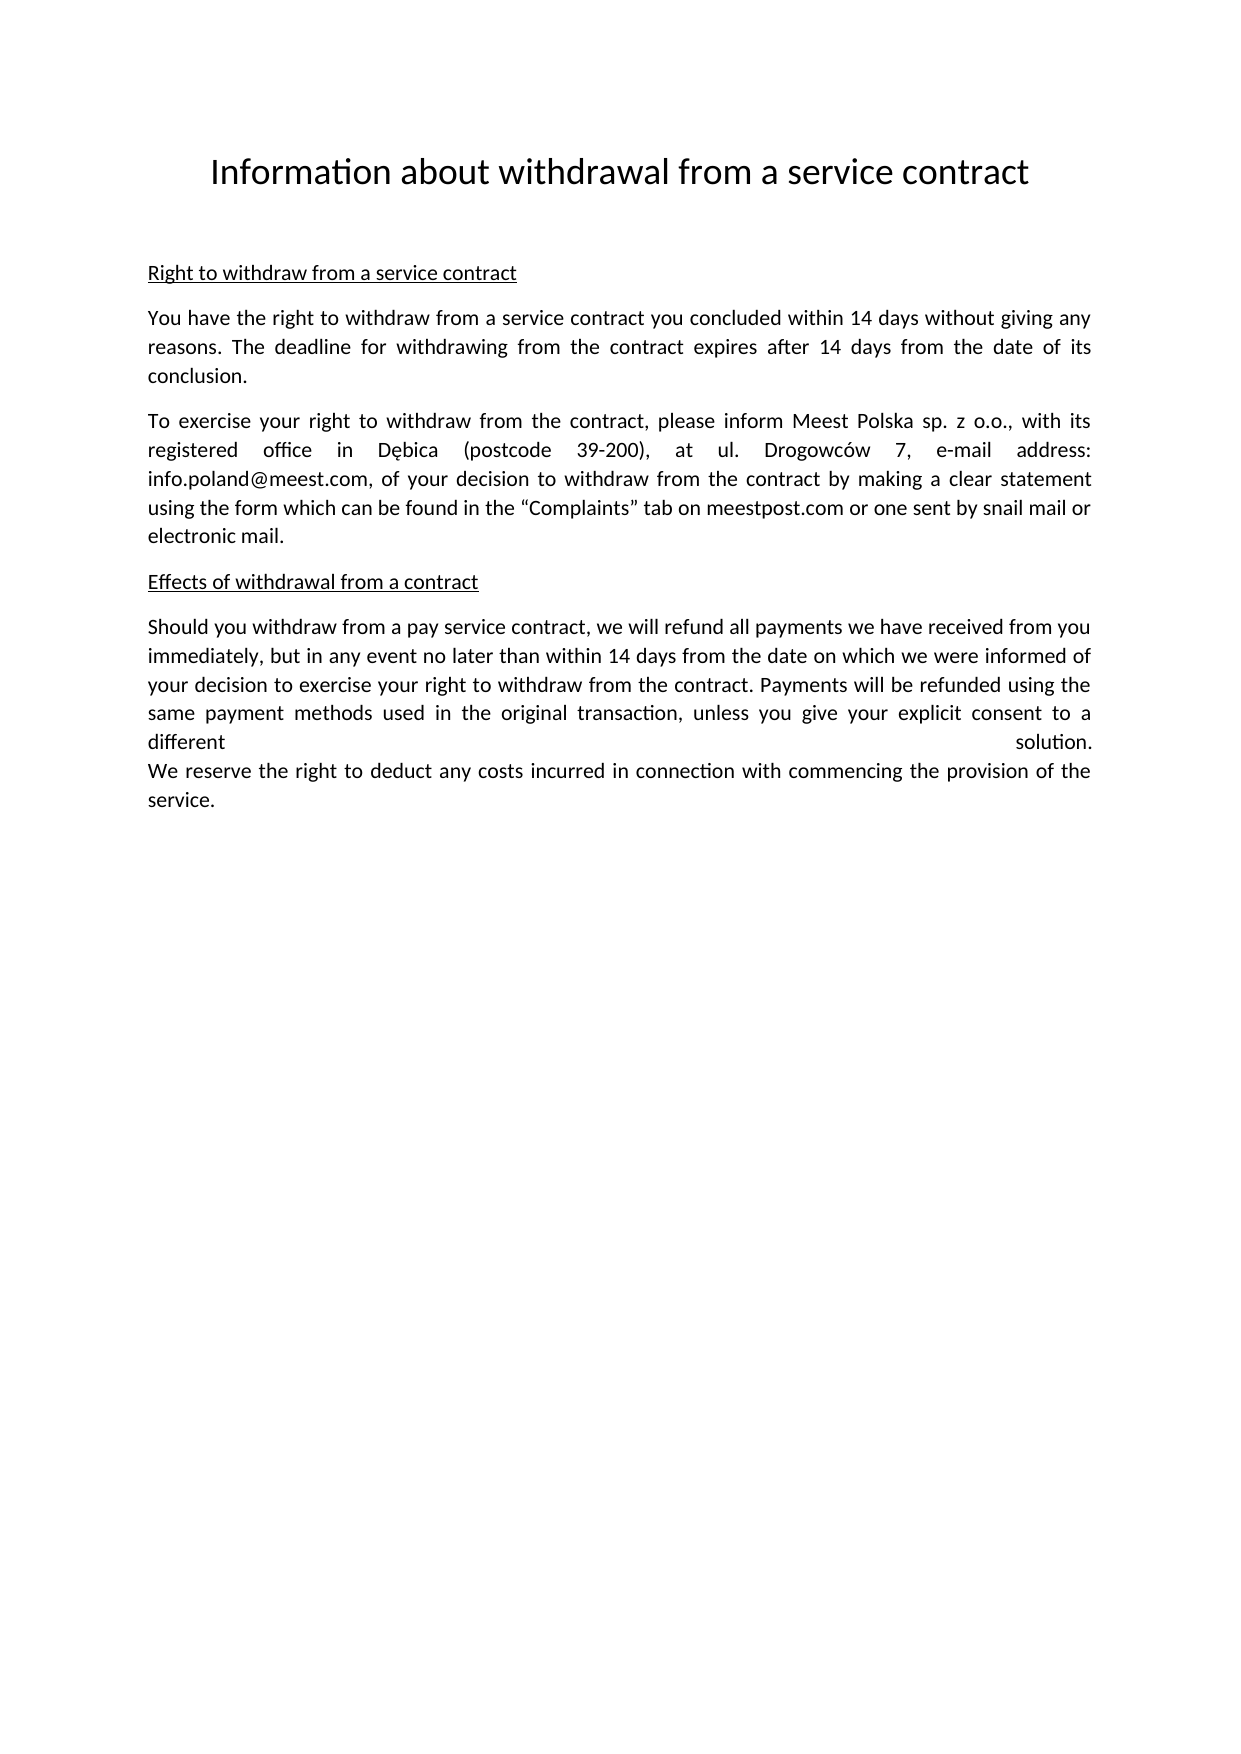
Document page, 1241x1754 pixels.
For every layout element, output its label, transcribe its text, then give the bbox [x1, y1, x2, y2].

text Should you withdraw from a pay service contract, we will refund all payments we have received from you immediately, but in any event no later than within 14 days from the date on which we were informed of your decision to exercise your right to withdraw from the contract. Payments will be refunded using the same payment methods used in the original transaction, unless you give your explicit consent to a different solution. We reserve the right to deduct any costs incurred in connection with commencing the provision of the service. [148, 613, 1093, 812]
text Information about withdrawal from a service contract [148, 148, 1093, 193]
text Right to withdraw from a service contract [148, 259, 1093, 286]
text You have the right to withdraw from a service contract you concluded within 14 days without giving any reasons. The deadline for withdrawing from the contract expires after 14 days from the date of its conclusion. [148, 304, 1093, 389]
text Effects of withdrawal from a contract [148, 568, 1093, 594]
text To exercise your right to withdraw from the contract, please inform Meest Polska sp. z o.o., with its registered office in Dębica (postcode 39-200), at ul. Drogowców 7, e-mail address: info.poland@meest.com, of your decision to withdraw from the contract by making a clear statement using the form which can be found in the “Complaints” tab on meestpost.com or one sent by snail mail or electronic mail. [148, 407, 1093, 549]
